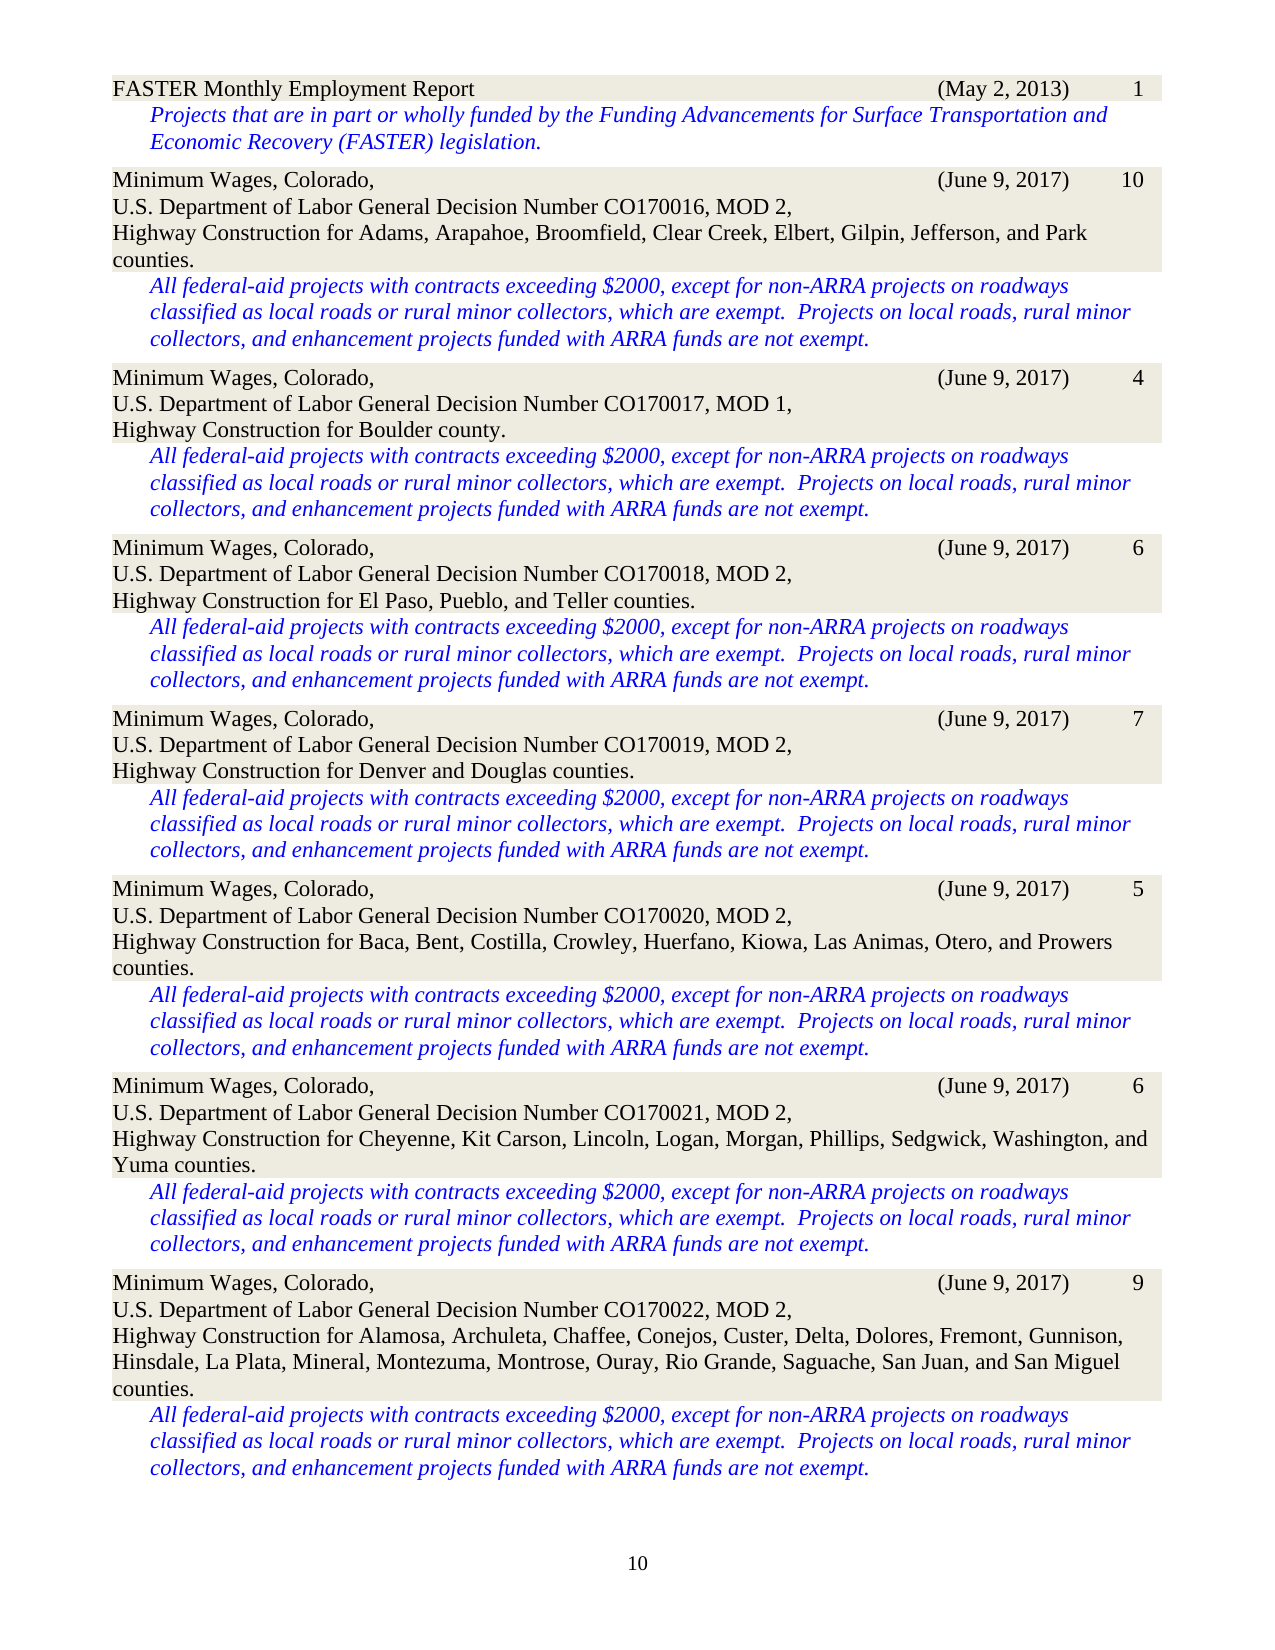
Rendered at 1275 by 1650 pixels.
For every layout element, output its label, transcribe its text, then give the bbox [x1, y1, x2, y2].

text Minimum Wages, Colorado, (June 9, 2017) 10 [112, 167, 1162, 193]
text Minimum Wages, Colorado, (June 9, 2017) 6 [112, 534, 1162, 561]
text U.S. Department of Labor General Decision Number CO170018, MOD 2, [112, 561, 1162, 587]
text U.S. Department of Labor General Decision Number CO170017, MOD 1, [112, 390, 1162, 416]
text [150, 1401, 1162, 1480]
text U.S. Department of Labor General Decision Number CO170020, MOD 2, [112, 902, 1162, 928]
text Highway Construction for El Paso, Pueblo, and Teller counties. [112, 587, 1162, 613]
text Projects that are in part or wholly funded by the Funding Advancements for Surface Transportation and Economic Recovery (FASTER) legislation. [150, 101, 1162, 154]
text Highway Construction for Baca, Bent, Costilla, Crowley, Huerfano, Kiowa, Las Animas, Otero, and Prowers counties. [112, 928, 1162, 981]
text FASTER Monthly Employment Report (May 2, 2013) 1 [112, 75, 1162, 101]
text Highway Construction for Cheyenne, Kit Carson, Lincoln, Logan, Morgan, Phillips, Sedgwick, Washington, and Yuma counties. [112, 1125, 1162, 1178]
text Highway Construction for Alamosa, Archuleta, Chaffee, Conejos, Custer, Delta, Dolores, Fremont, Gunnison, Hinsdale, La Plata, Mineral, Montezuma, Montrose, Ouray, Rio Grande, Saguache, San Juan, and San Miguel counties. [112, 1322, 1162, 1401]
text Minimum Wages, Colorado, (June 9, 2017) 4 [112, 363, 1162, 390]
text Minimum Wages, Colorado, (June 9, 2017) 7 [112, 705, 1162, 731]
text U.S. Department of Labor General Decision Number CO170019, MOD 2, [112, 731, 1162, 757]
text Minimum Wages, Colorado, (June 9, 2017) 5 [112, 875, 1162, 902]
text Highway Construction for Adams, Arapahoe, Broomfield, Clear Creek, Elbert, Gilpin, Jefferson, and Park counties. [112, 219, 1162, 272]
text Highway Construction for Boulder county. [112, 416, 1162, 443]
text Minimum Wages, Colorado, (June 9, 2017) 9 [112, 1269, 1162, 1296]
text U.S. Department of Labor General Decision Number CO170016, MOD 2, [112, 193, 1162, 219]
text U.S. Department of Labor General Decision Number CO170021, MOD 2, [112, 1099, 1162, 1125]
text Highway Construction for Denver and Douglas counties. [112, 757, 1162, 784]
text U.S. Department of Labor General Decision Number CO170022, MOD 2, [112, 1296, 1162, 1322]
text Minimum Wages, Colorado, (June 9, 2017) 6 [112, 1072, 1162, 1099]
